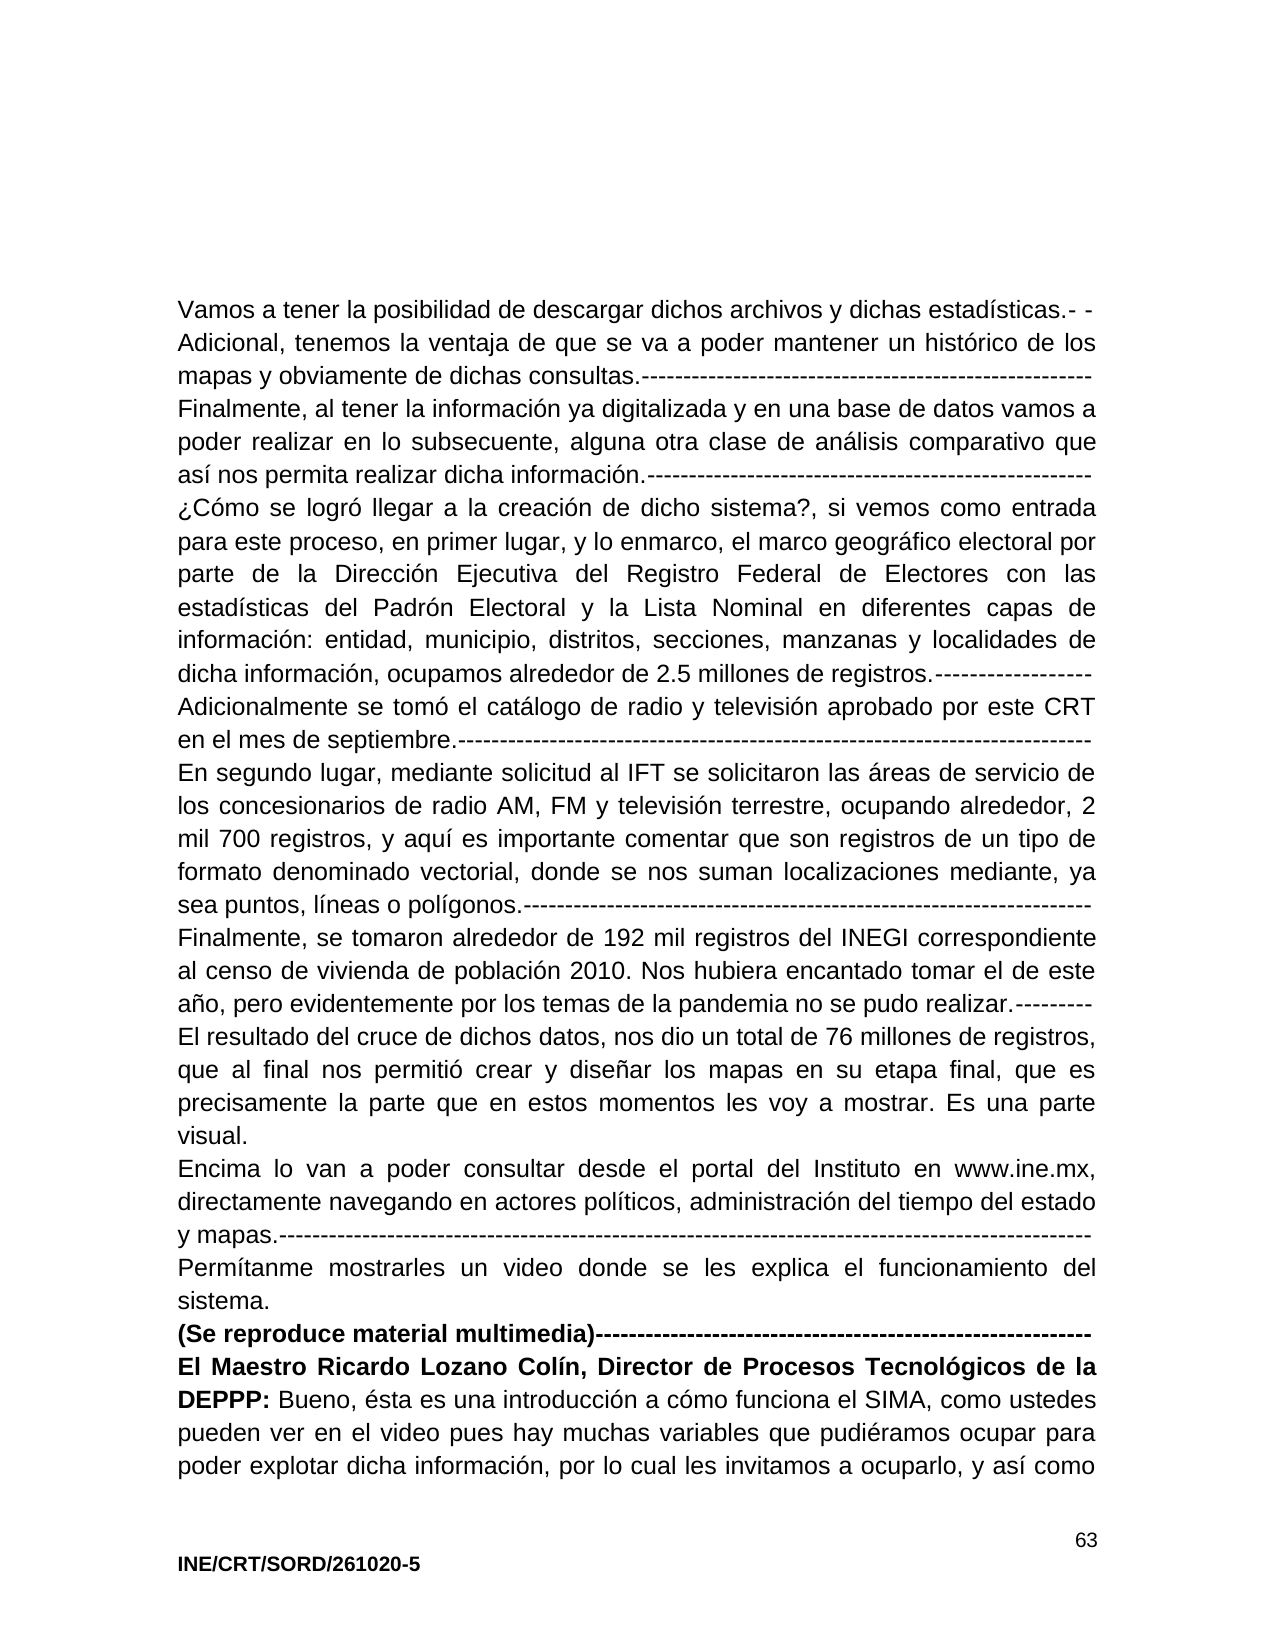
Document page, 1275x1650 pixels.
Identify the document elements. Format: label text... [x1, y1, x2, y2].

text Vamos a tener la posibilidad de descargar dichos archivos y dichas estadísticas. [177, 295, 1098, 324]
text En segundo lugar, mediante solicitud al IFT se solicitaron las áreas de servicio de los concesionarios de radio AM, FM y televisión terrestre, ocupando alrededor, 2 mil 700 registros, y aquí es importante comentar que son registros de un tipo de formato denominado vectorial, donde se nos suman localizaciones mediante, ya sea puntos, líneas o polígonos. [177, 758, 1098, 918]
text Finalmente, al tener la información ya digitalizada y en una base de datos vamos a poder realizar en lo subsecuente, alguna otra clase de análisis comparativo que así nos permita realizar dicha información. [177, 394, 1098, 489]
text Encima lo van a poder consultar desde el portal del Instituto en www.ine.mx, directamente navegando en actores políticos, administración del tiempo del estado y mapas. [177, 1154, 1098, 1249]
text Finalmente, se tomaron alrededor de 192 mil registros del INEGI correspondiente al censo de vivienda de población 2010. Nos hubiera encantado tomar el de este año, pero evidentemente por los temas de la pandemia no se pudo realizar. [177, 923, 1098, 1017]
text El resultado del cruce de dichos datos, nos dio un total de 76 millones de registros, que al final nos permitió crear y diseñar los mapas en su etapa final, que es precisamente la parte que en estos momentos les voy a mostrar. Es una parte visual. [177, 1022, 1098, 1149]
text Permítanme mostrarles un video donde se les explica el funcionamiento del sistema. [177, 1253, 1098, 1315]
text Adicionalmente se tomó el catálogo de radio y televisión aprobado por este CRT en el mes de septiembre. [177, 692, 1098, 753]
text Adicional, tenemos la ventaja de que se va a poder mantener un histórico de los mapas y obviamente de dichas consultas. [177, 328, 1098, 390]
text ¿Cómo se logró llegar a la creación de dicho sistema?, si vemos como entrada para este proceso, en primer lugar, y lo enmarco, el marco geográfico electoral por parte de la Dirección Ejecutiva del Registro Federal de Electores con las estadísticas del Padrón Electoral y la Lista Nominal en diferentes capas de información: entidad, municipio, distritos, secciones, manzanas y localidades de dicha información, ocupamos alrededor de 2.5 millones de registros. [177, 493, 1098, 687]
text (Se reproduce material multimedia) [177, 1319, 1098, 1348]
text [177, 1352, 1098, 1480]
